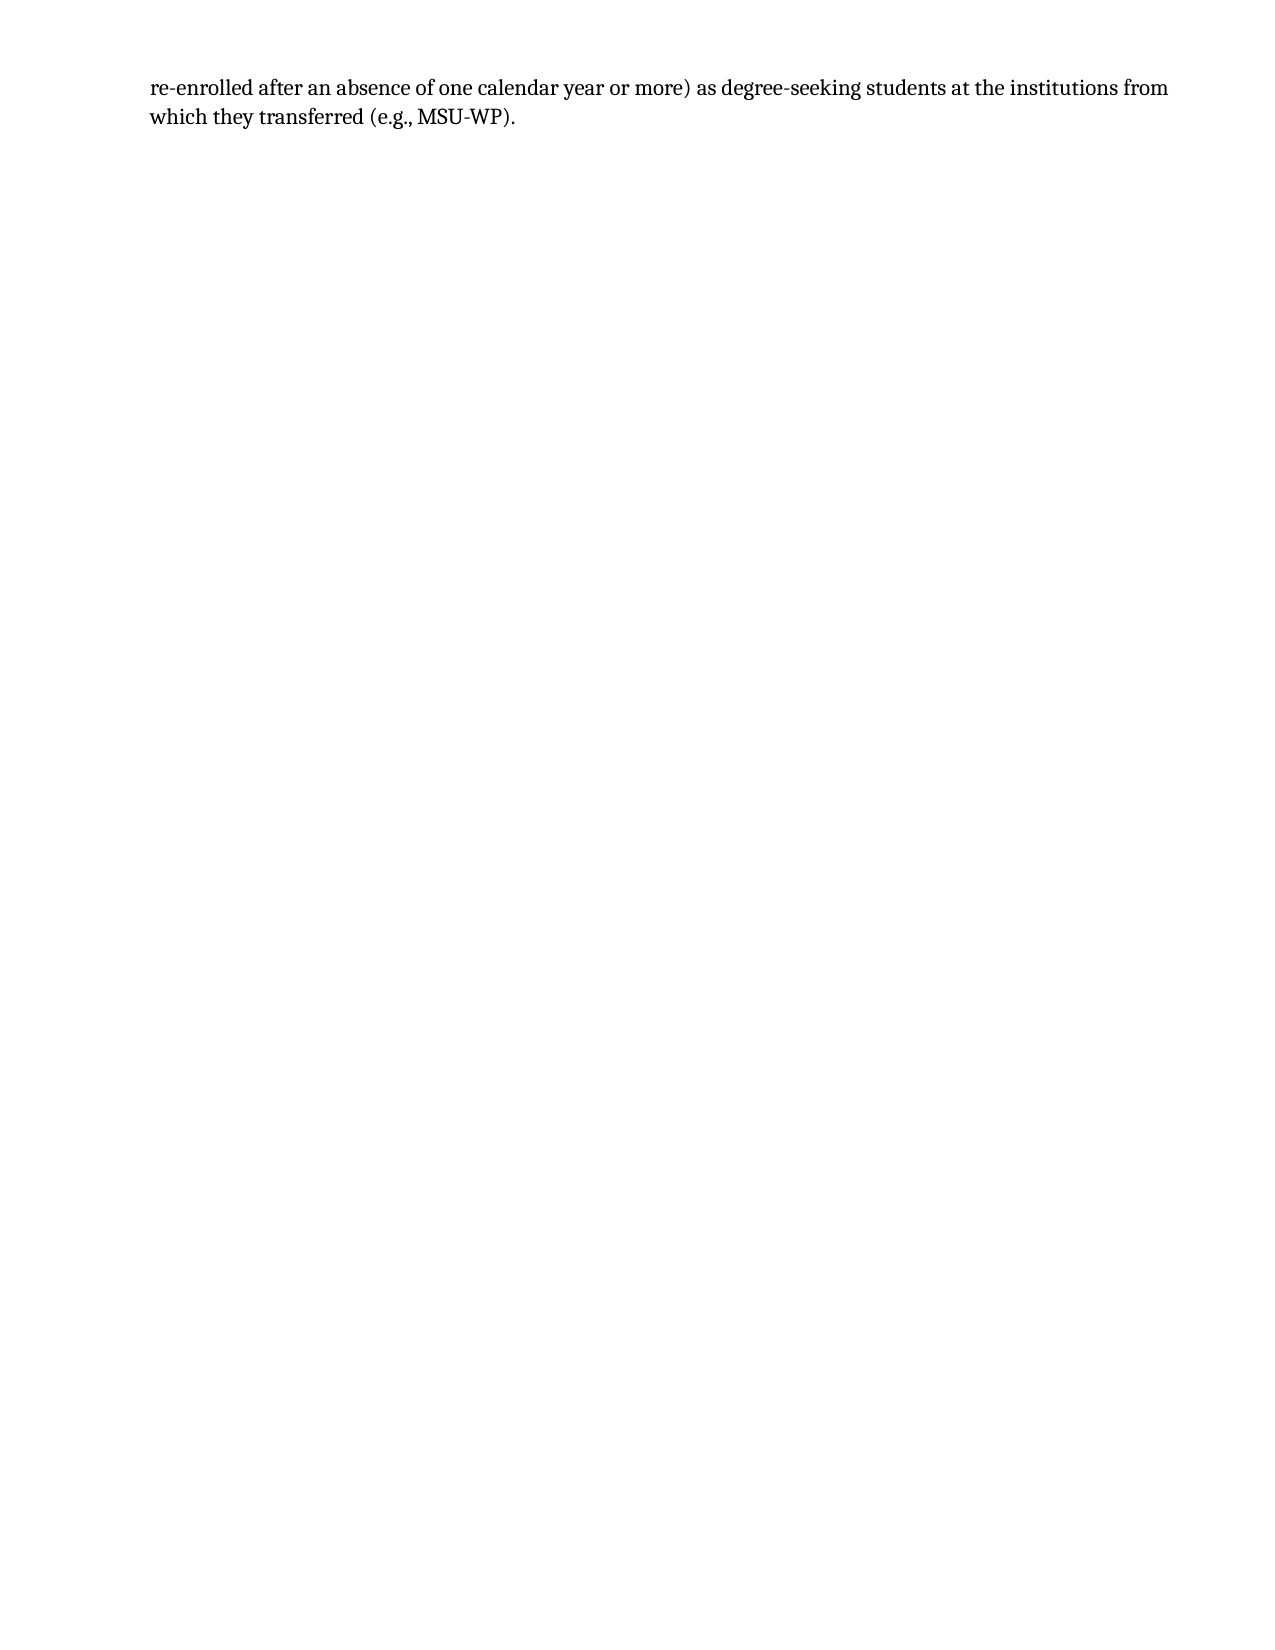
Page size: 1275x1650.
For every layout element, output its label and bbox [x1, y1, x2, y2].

list [112, 75, 1200, 130]
